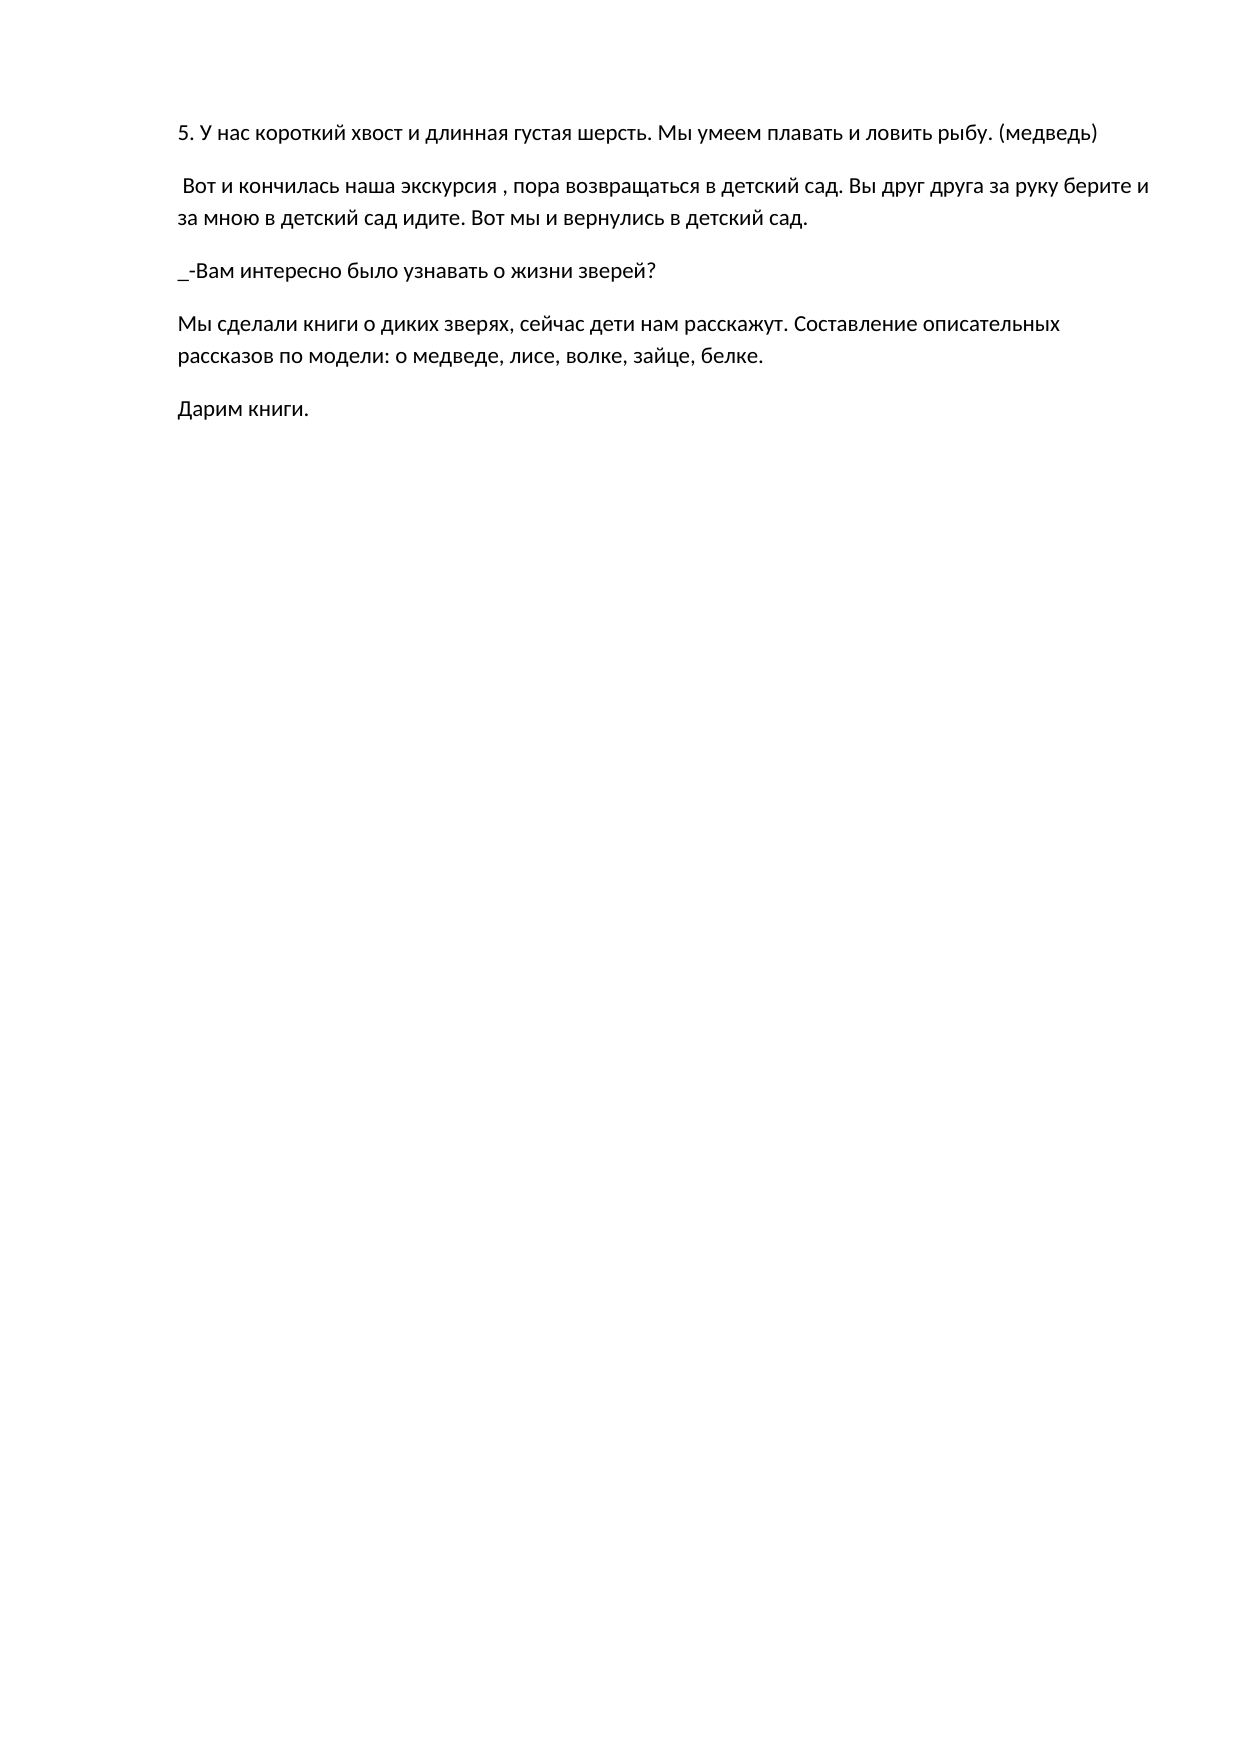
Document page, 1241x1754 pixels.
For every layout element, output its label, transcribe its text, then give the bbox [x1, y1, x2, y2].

text Дарим книги. [177, 394, 1152, 423]
text 5. У нас короткий хвост и длинная густая шерсть. Мы умеем плавать и ловить рыбу. (медведь) [177, 118, 1152, 146]
text _-Вам интересно было узнавать о жизни зверей? [177, 256, 1152, 284]
text Вот и кончилась наша экскурсия , пора возвращаться в детский сад. Вы друг друга за руку берите и за мною в детский сад идите. Вот мы и вернулись в детский сад. [177, 171, 1152, 231]
text Мы сделали книги о диких зверях, сейчас дети нам расскажут. Составление описательных рассказов по модели: о медведе, лисе, волке, зайце, белке. [177, 309, 1152, 369]
